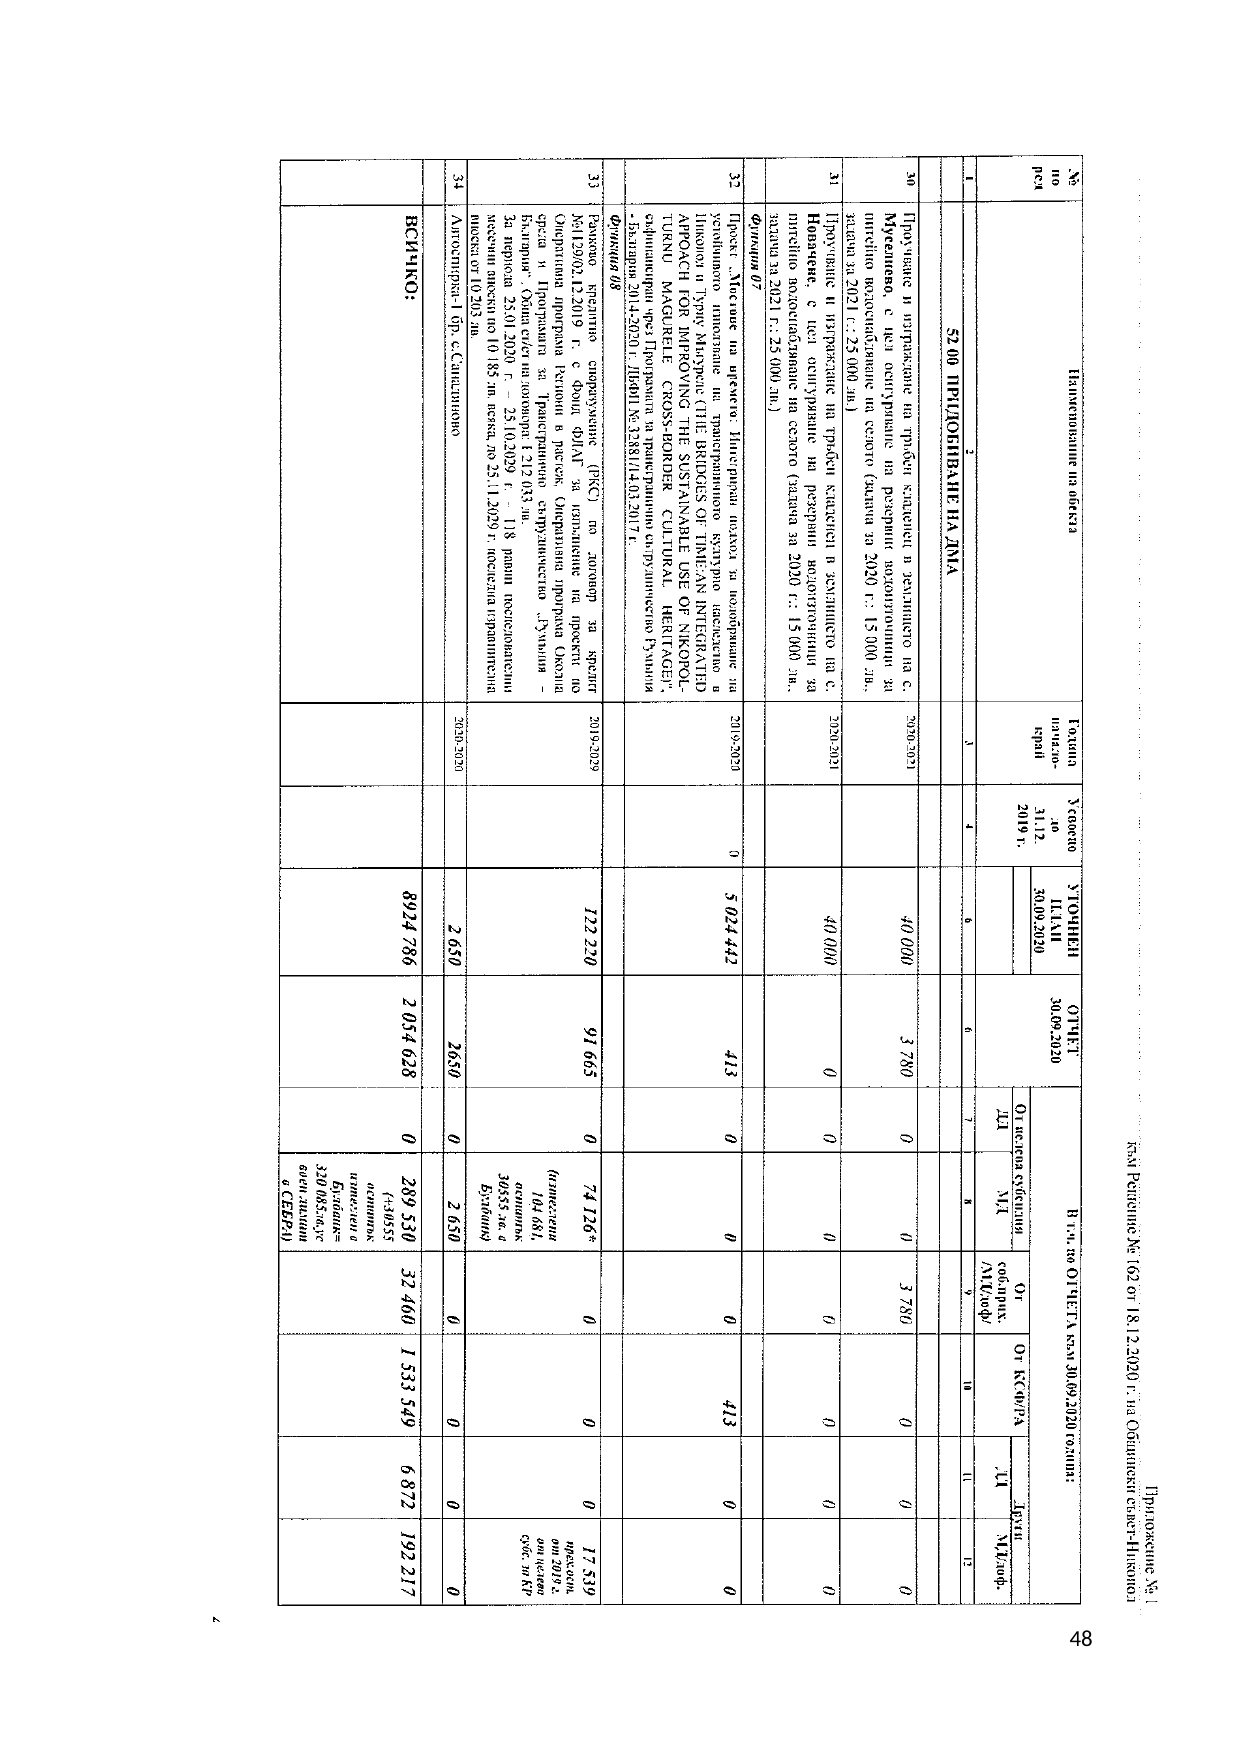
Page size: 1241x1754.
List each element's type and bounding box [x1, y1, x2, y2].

picture [147, 132, 1239, 1622]
